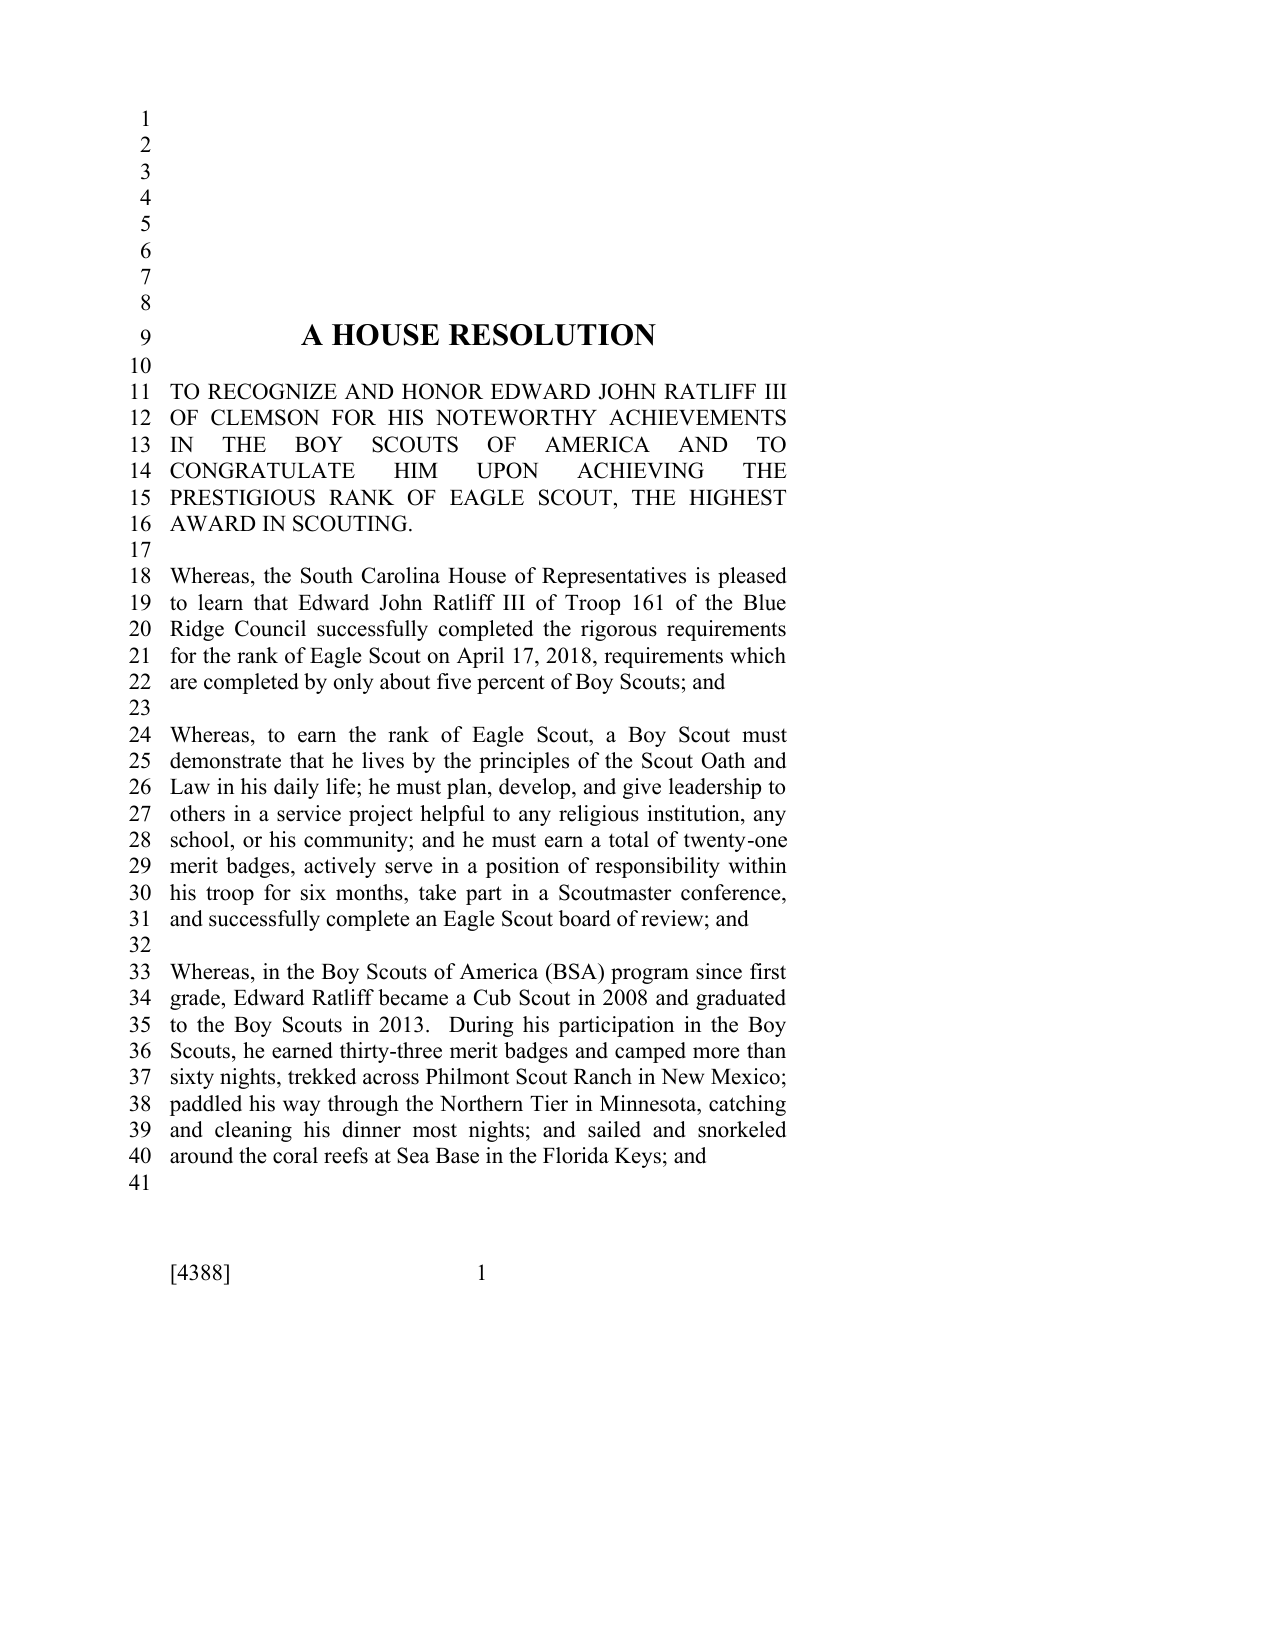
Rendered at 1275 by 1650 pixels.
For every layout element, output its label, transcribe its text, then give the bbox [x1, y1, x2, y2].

text TO RECOGNIZE AND HONOR EDWARD JOHN RATLIFF III OF CLEMSON FOR HIS NOTEWORTHY ACHIEVEMENTS IN THE BOY SCOUTS OF AMERICA AND TO CONGRATULATE HIM UPON ACHIEVING THE PRESTIGIOUS RANK OF EAGLE SCOUT, THE HIGHEST AWARD IN SCOUTING. [169, 378, 787, 536]
text Whereas, to earn the rank of Eagle Scout, a Boy Scout must demonstrate that he lives by the principles of the Scout Oath and Law in his daily life; he must plan, develop, and give leadership to others in a service project helpful to any religious institution, any school, or his community; and he must earn a total of twenty-one merit badges, actively serve in a position of responsibility within his troop for six months, take part in a Scoutmaster conference, and successfully complete an Eagle Scout board of review; and [169, 721, 787, 932]
text Whereas, the South Carolina House of Representatives is pleased to learn that Edward John Ratliff III of Troop 161 of the Blue Ridge Council successfully completed the rigorous requirements for the rank of Eagle Scout on April 17, 2018, requirements which are completed by only about five percent of Boy Scouts; and [169, 563, 787, 694]
text Whereas, in the Boy Scouts of America (BSA) program since first grade, Edward Ratliff became a Cub Scout in 2008 and graduated to the Boy Scouts in 2013. During his participation in the Boy Scouts, he earned thirty-three merit badges and camped more than sixty nights, trekked across Philmont Scout Ranch in New Mexico; paddled his way through the Northern Tier in Minnesota, catching and cleaning his dinner most nights; and sailed and snorkeled around the coral reefs at Sea Base in the Florida Keys; and [169, 958, 787, 1169]
text A HOUSE RESOLUTION [169, 316, 787, 352]
